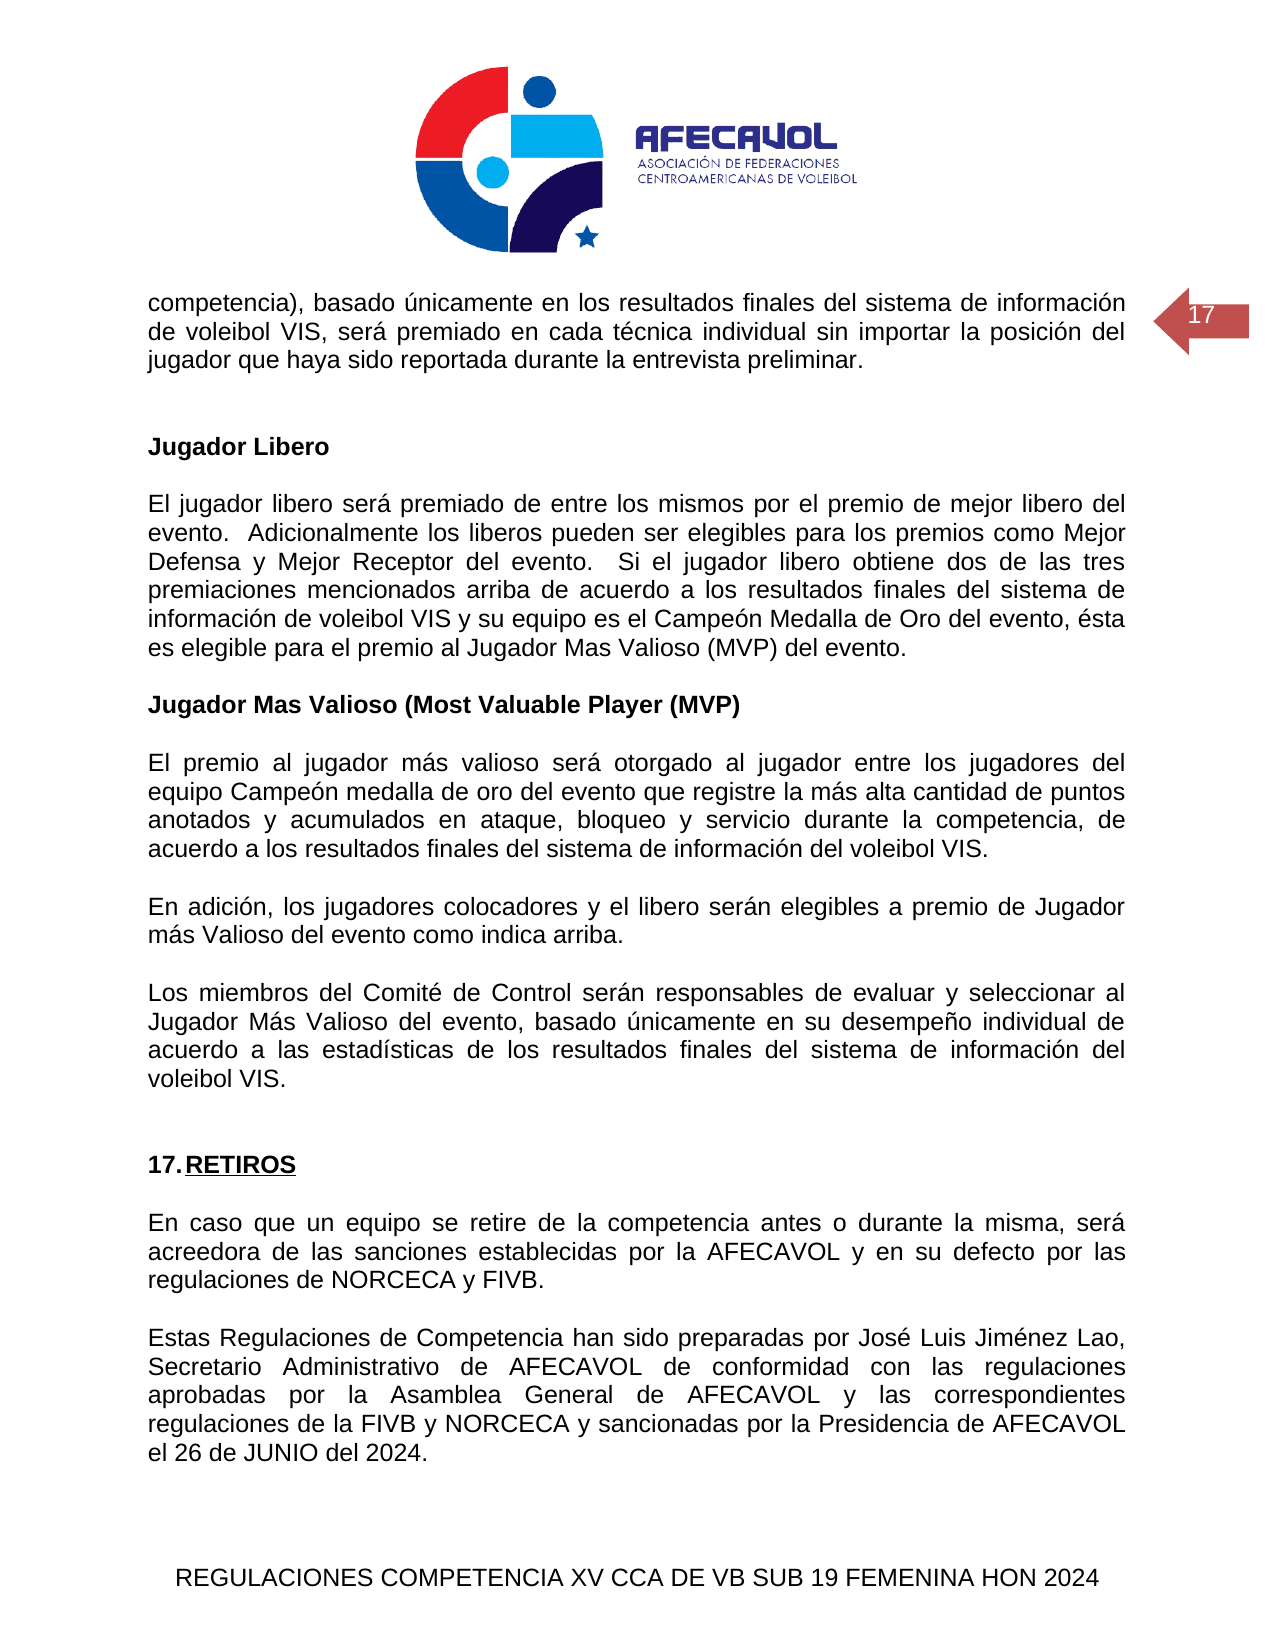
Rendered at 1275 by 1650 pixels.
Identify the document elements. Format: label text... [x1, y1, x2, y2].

list RETIROS [148, 1150, 1127, 1179]
text El premio al jugador más valioso será otorgado al jugador entre los jugadores del equipo Campeón medalla de oro del evento que registre la más alta cantidad de puntos anotados y acumulados en ataque, bloqueo y servicio durante la competencia, de acuerdo a los resultados finales del sistema de información del voleibol VIS. [148, 748, 1127, 863]
text En caso que un equipo se retire de la competencia antes o durante la misma, será acreedora de las sanciones establecidas por la AFECAVOL y en su defecto por las regulaciones de NORCECA y FIVB. [148, 1208, 1127, 1294]
text Jugador Mas Valioso (Most Valuable Player (MVP) [148, 690, 1127, 719]
text Jugador Libero [148, 432, 1127, 460]
text En adición, los jugadores colocadores y el libero serán elegibles a premio de Jugador más Valioso del evento como indica arriba. [148, 892, 1127, 949]
text Estas Regulaciones de Competencia han sido preparadas por José Luis Jiménez Lao, Secretario Administrativo de AFECAVOL de conformidad con las regulaciones aprobadas por la Asamblea General de AFECAVOL y las correspondientes regulaciones de la FIVB y NORCECA y sancionadas por la Presidencia de AFECAVOL el 26 de JUNIO del 2024. [148, 1323, 1127, 1467]
text Los miembros del Comité de Control serán responsables de evaluar y seleccionar al Jugador Más Valioso del evento, basado únicamente en su desempeño individual de acuerdo a las estadísticas de los resultados finales del sistema de información del voleibol VIS. [148, 978, 1127, 1093]
picture [413, 57, 862, 259]
text El jugador libero será premiado de entre los mismos por el premio de mejor libero del evento. Adicionalmente los liberos pueden ser elegibles para los premios como Mejor Defensa y Mejor Receptor del evento. Si el jugador libero obtiene dos de las tres premiaciones mencionados arriba de acuerdo a los resultados finales del sistema de información de voleibol VIS y su equipo es el Campeón Medalla de Oro del evento, ésta es elegible para el premio al Jugador Mas Valioso (MVP) del evento. [148, 489, 1127, 662]
